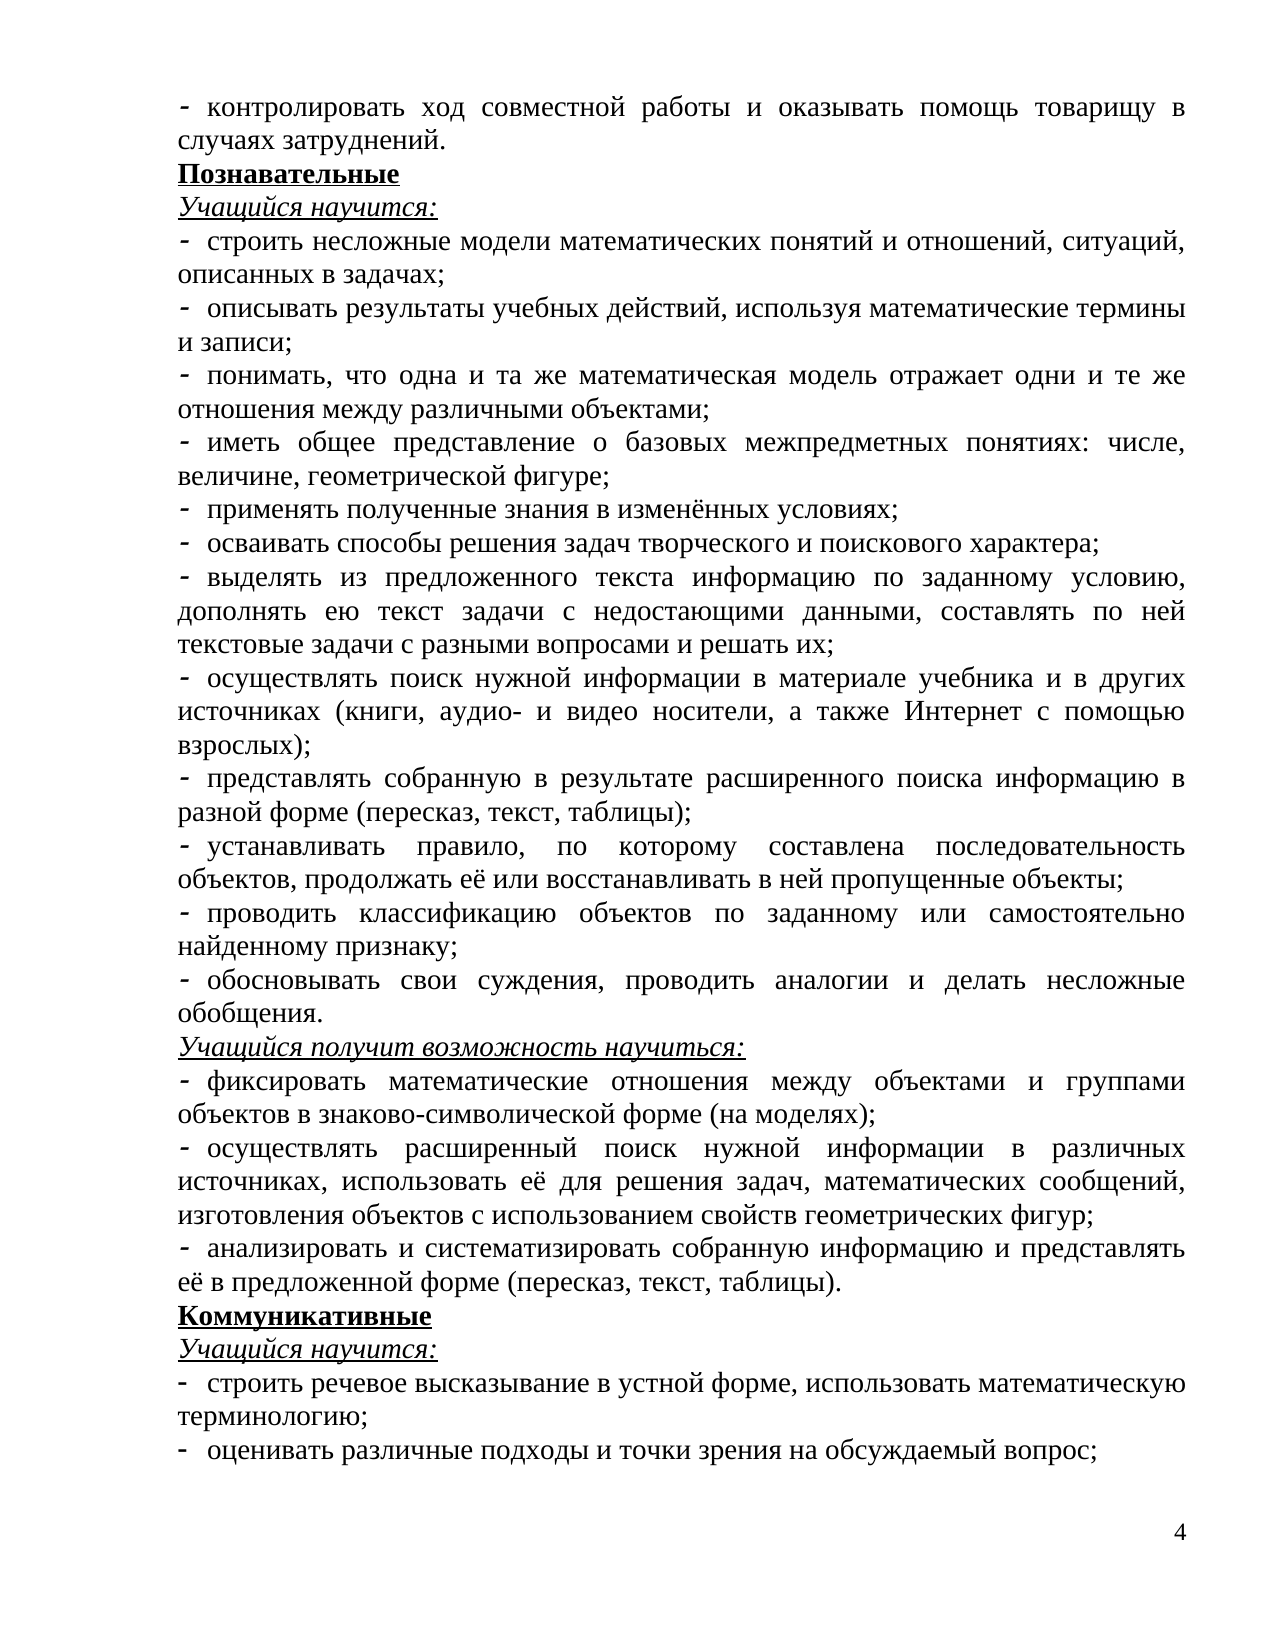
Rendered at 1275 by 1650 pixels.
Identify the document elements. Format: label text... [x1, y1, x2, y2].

list контролировать ход совместной работы и оказывать помощь товарищу в случаях затруднений. [177, 89, 1186, 156]
text Учащийся получит возможность научиться: [177, 1029, 1186, 1063]
list понимать, что одна и та же математическая модель отражает одни и те же отношения между различными объектами; [177, 357, 1186, 424]
text Коммуникативные [177, 1298, 1186, 1331]
list представлять собранную в результате расширенного поиска информацию в разной форме (пересказ, текст, таблицы); [177, 760, 1186, 828]
text Познавательные [177, 156, 1186, 189]
list осуществлять поиск нужной информации в материале учебника и в других источниках (книги, аудио- и видео носители, а также Интернет с помощью взрослых); [177, 660, 1186, 760]
list осваивать способы решения задач творческого и поискового характера; [177, 525, 1186, 559]
list строить несложные модели математических понятий и отношений, ситуаций, описанных в задачах; [177, 223, 1186, 290]
list анализировать и систематизировать собранную информацию и представлять её в предложенной форме (пересказ, текст, таблицы). [177, 1231, 1186, 1298]
list применять полученные знания в изменённых условиях; [177, 492, 1186, 525]
list выделять из предложенного текста информацию по заданному условию, дополнять ею текст задачи с недостающими данными, составлять по ней текстовые задачи с разными вопросами и решать их; [177, 559, 1186, 660]
list иметь общее представление о базовых межпредметных понятиях: числе, величине, геометрической фигуре; [177, 424, 1186, 492]
list описывать результаты учебных действий, используя математические термины и записи; [177, 290, 1186, 357]
text Учащийся научится: [177, 189, 1186, 223]
list проводить классификацию объектов по заданному или самостоятельно найденному признаку; [177, 895, 1186, 962]
list фиксировать математические отношения между объектами и группами объектов в знаково-символической форме (на моделях); [177, 1063, 1186, 1130]
list обосновывать свои суждения, проводить аналогии и делать несложные обобщения. [177, 962, 1186, 1029]
list устанавливать правило, по которому составлена последовательность объектов, продолжать её или восстанавливать в ней пропущенные объекты; [177, 828, 1186, 895]
text Учащийся научится: [177, 1331, 1186, 1365]
list осуществлять расширенный поиск нужной информации в различных источниках, использовать её для решения задач, математических сообщений, изготовления объектов с использованием свойств геометрических фигур; [177, 1130, 1186, 1231]
list оценивать различные подходы и точки зрения на обсуждаемый вопрос; [177, 1432, 1186, 1466]
list строить речевое высказывание в устной форме, использовать математическую терминологию; [177, 1365, 1186, 1432]
